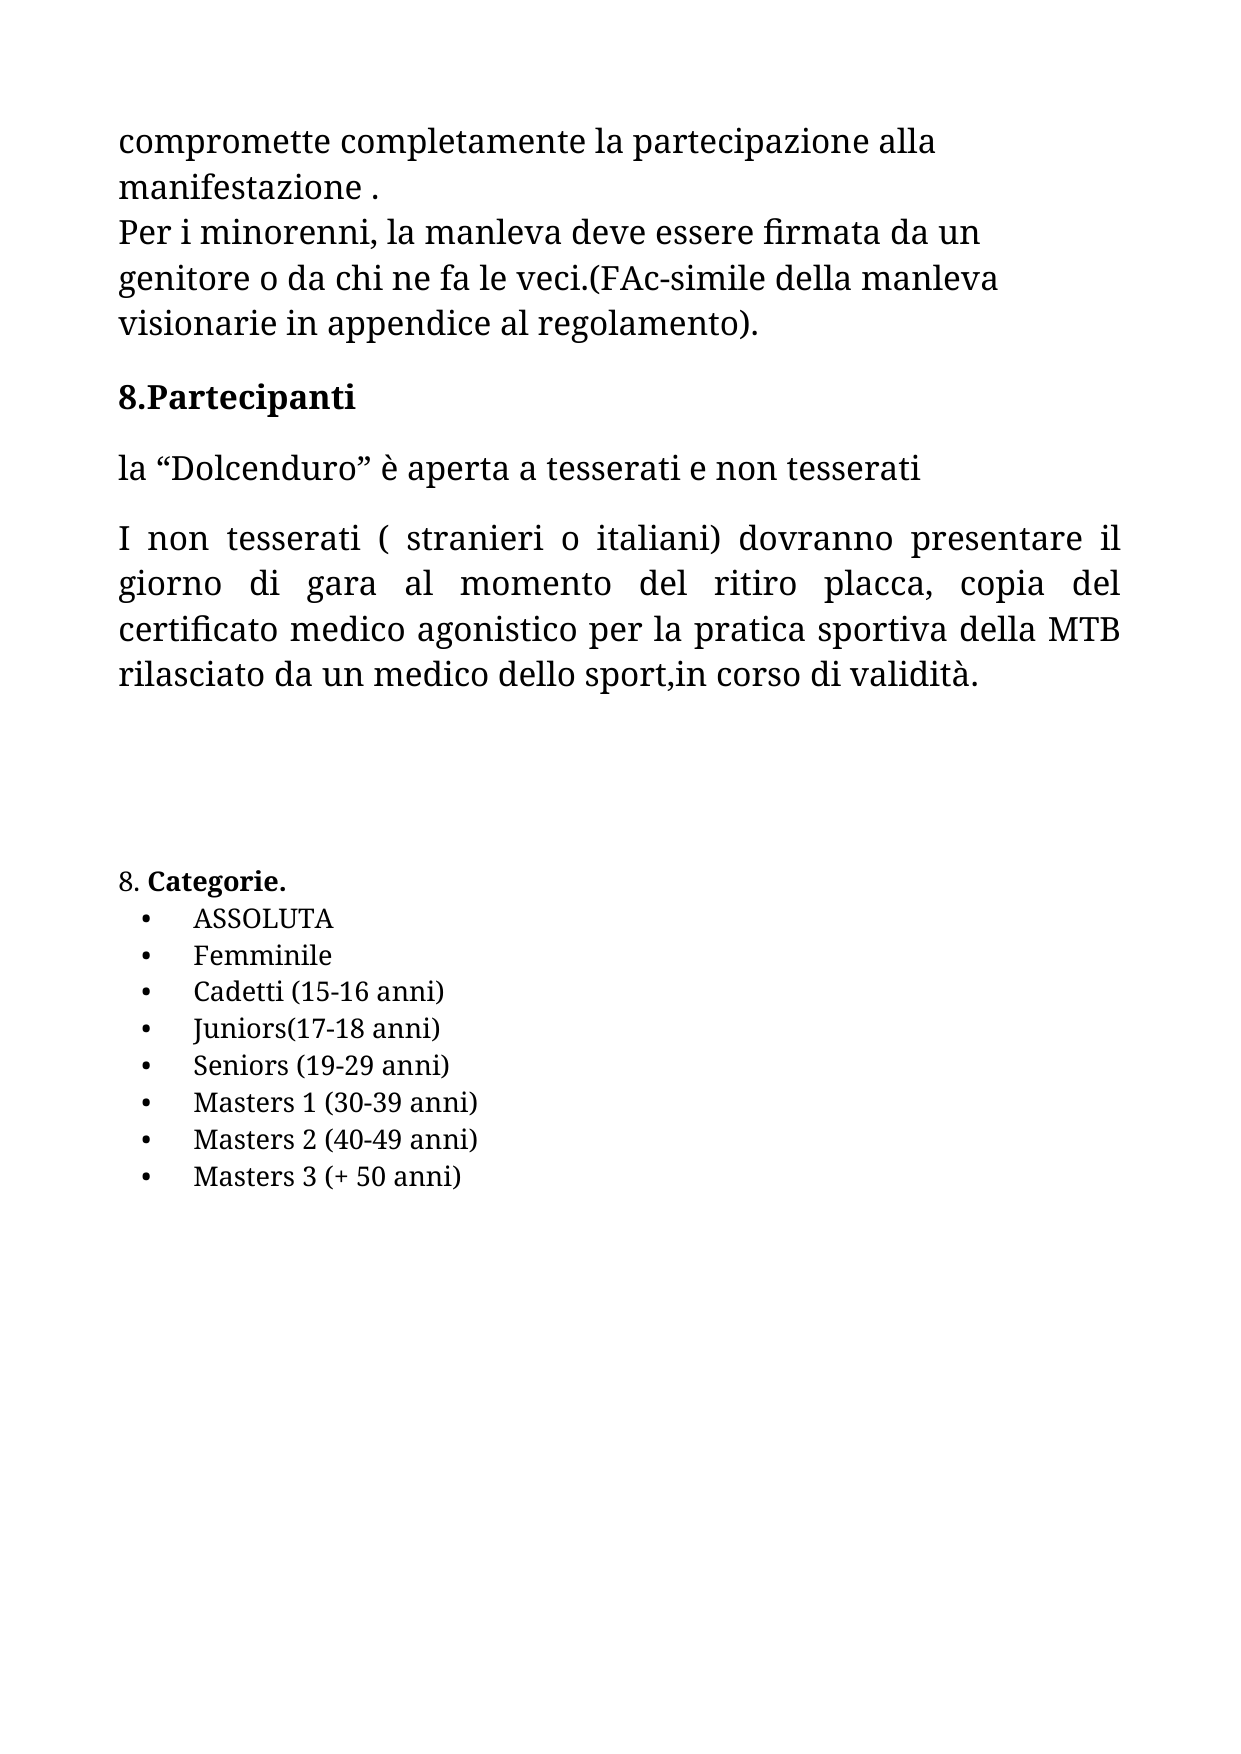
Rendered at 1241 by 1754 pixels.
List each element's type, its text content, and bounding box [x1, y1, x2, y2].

text 8. Categorie. [118, 862, 1122, 899]
text • Cadetti (15-16 anni) [118, 973, 1122, 1010]
text Per i minorenni, la manleva deve essere firmata da un genitore o da chi ne fa le veci.(FAc-simile della manleva visionarie in appendice al regolamento). [118, 209, 1122, 374]
text la “Dolcenduro” è aperta a tesserati e non tesserati [118, 444, 1122, 490]
text I non tesserati ( stranieri o italiani) dovranno presentare il giorno di gara al momento del ritiro placca, copia del certificato medico agonistico per la pratica sportiva della MTB rilasciato da un medico dello sport,in corso di validità. [118, 515, 1122, 696]
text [118, 118, 1122, 209]
text • Masters 1 (30-39 anni) [118, 1083, 1122, 1120]
text 8.Partecipanti [118, 374, 1122, 419]
text • Juniors(17-18 anni) [118, 1010, 1122, 1047]
text • Seniors (19-29 anni) [118, 1047, 1122, 1083]
text • Masters 3 (+ 50 anni) [118, 1157, 1122, 1194]
text • Masters 2 (40-49 anni) [118, 1120, 1122, 1157]
text • ASSOLUTA [118, 899, 1122, 936]
text • Femminile [118, 936, 1122, 973]
